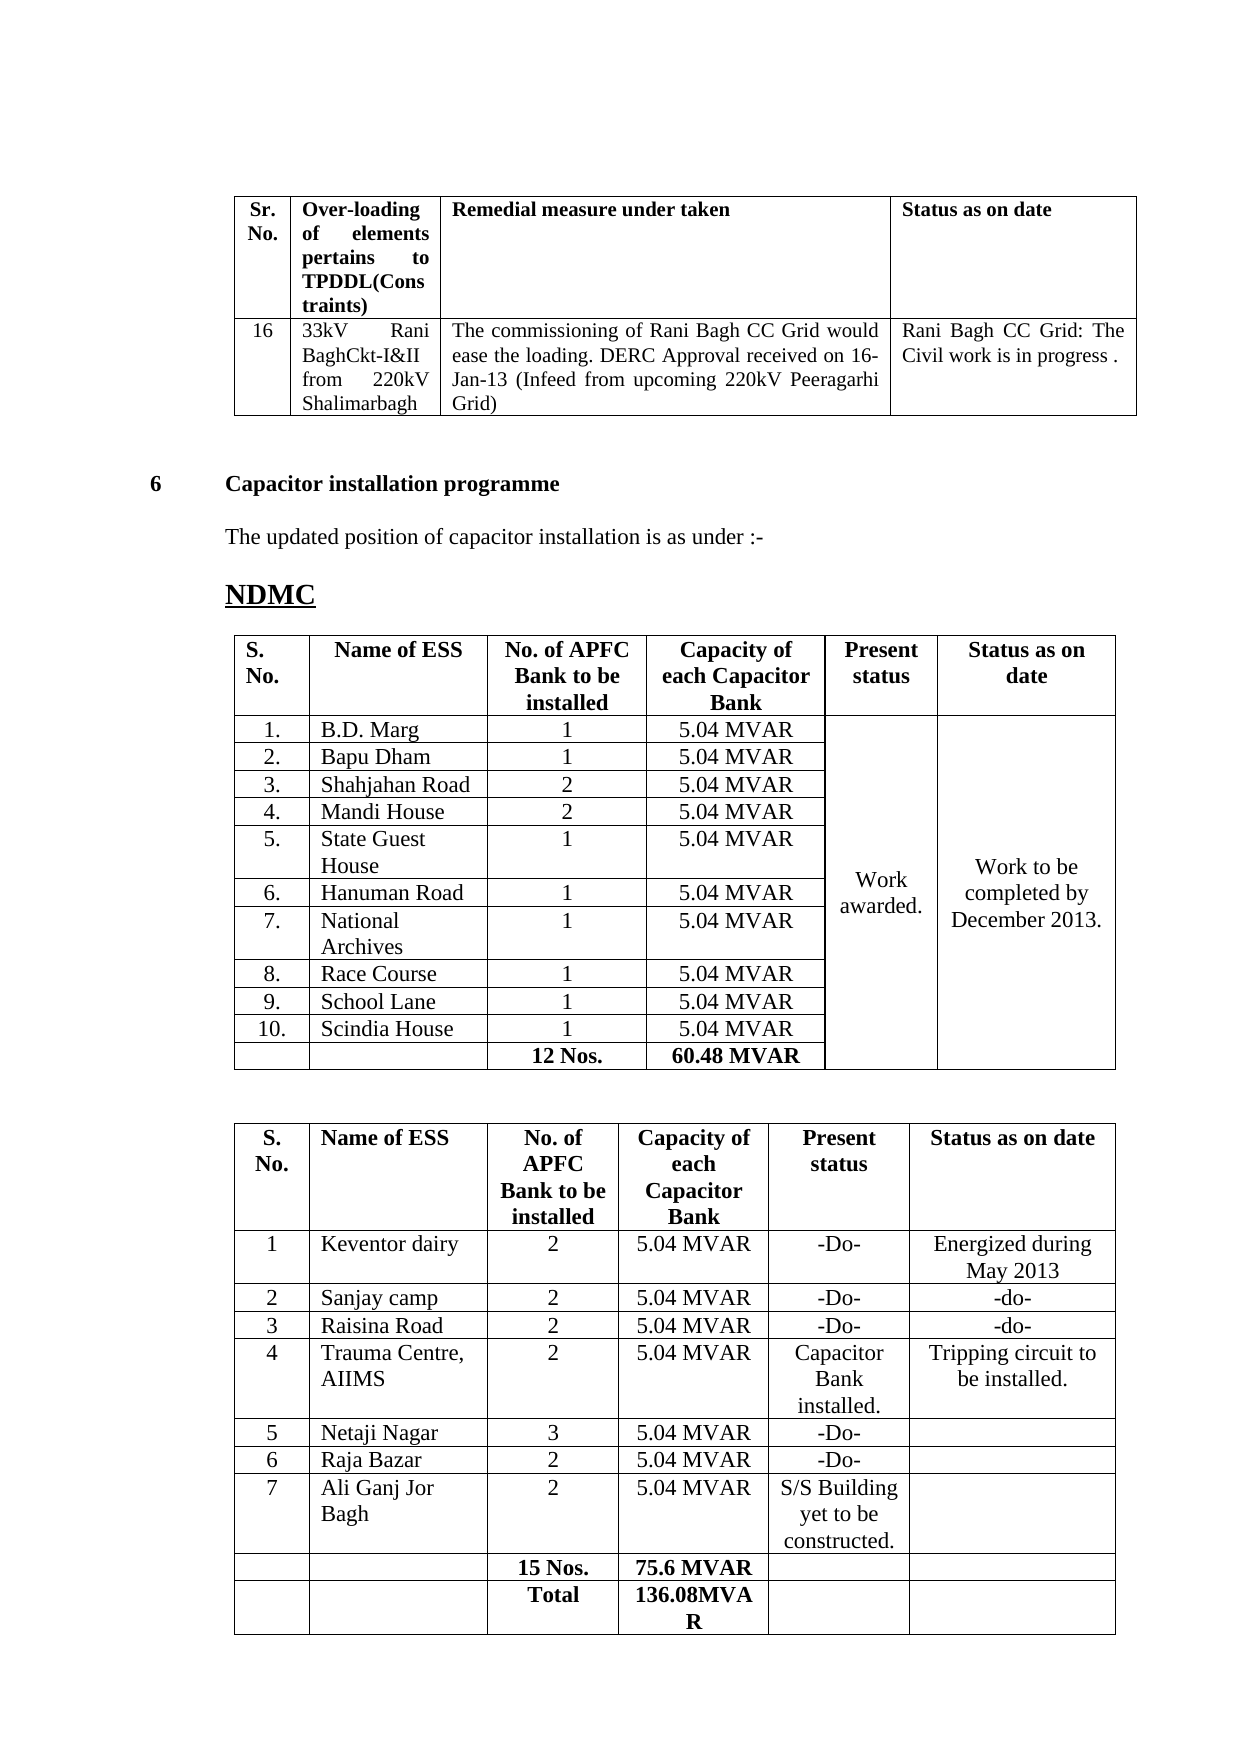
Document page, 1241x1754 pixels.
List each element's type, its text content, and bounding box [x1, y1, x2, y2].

table_cell 33kV Rani BaghCkt-I&II from 220kV Shalimarbagh [291, 319, 440, 415]
table_header S. No. [235, 1124, 309, 1229]
table_cell 3 [235, 1312, 309, 1338]
table_cell 5.04 MVAR [647, 1015, 824, 1042]
table_header Present status [769, 1124, 909, 1229]
table_cell 5.04 MVAR [647, 771, 824, 797]
table_cell Raisina Road [310, 1312, 487, 1338]
table_cell 2 [488, 1284, 618, 1311]
table_header No. of APFC Bank to be installed [488, 636, 646, 715]
table_cell Scindia House [310, 1015, 487, 1042]
table_header Remedial measure under taken [441, 197, 890, 317]
table_cell [910, 1474, 1115, 1553]
table_cell Mandi House [310, 798, 487, 824]
table_cell 2 [488, 1312, 618, 1338]
table_cell Work to be completed by December 2013. [938, 716, 1115, 1069]
table_cell 2 [488, 771, 646, 797]
table_header Status as on date [891, 197, 1136, 317]
table_header Name of ESS [310, 1124, 487, 1229]
table_cell 75.6 MVAR [619, 1554, 768, 1580]
table_cell 10. [235, 1015, 309, 1042]
table_cell National Archives [310, 907, 487, 959]
table_cell -Do- [769, 1447, 909, 1473]
table_cell 7. [235, 907, 309, 959]
table_cell Raja Bazar [310, 1447, 487, 1473]
table_header Capacity of each Capacitor Bank [647, 636, 824, 715]
table_cell 5.04 MVAR [647, 960, 824, 987]
table_cell 1 [488, 960, 646, 987]
text The updated position of capacitor installation is as under :- [225, 523, 1105, 549]
table_cell Trauma Centre, AIIMS [310, 1339, 487, 1418]
table_cell Bapu Dham [310, 743, 487, 770]
table_cell Shahjahan Road [310, 771, 487, 797]
table_header Name of ESS [310, 636, 487, 715]
table_cell 6. [235, 879, 309, 906]
table_cell 2 [488, 798, 646, 824]
table_cell The commissioning of Rani Bagh CC Grid would ease the loading. DERC Approval received on 16-Jan-13 (Infeed from upcoming 220kV Peeragarhi Grid) [441, 319, 890, 415]
table_cell 3. [235, 771, 309, 797]
table_cell B.D. Marg [310, 716, 487, 742]
table_cell 6 [235, 1447, 309, 1473]
table_cell Hanuman Road [310, 879, 487, 906]
table_cell 8. [235, 960, 309, 987]
table_header Status as on date [910, 1124, 1115, 1229]
text 6 Capacitor installation programme [150, 470, 1105, 496]
table_cell [235, 1581, 309, 1634]
table_cell -Do- [769, 1284, 909, 1311]
table_cell Total [488, 1581, 618, 1634]
table_cell -do- [910, 1312, 1115, 1338]
table_cell 15 Nos. [488, 1554, 618, 1580]
table_cell [910, 1581, 1115, 1634]
table_header Sr. No. [235, 197, 290, 317]
table_cell 136.08MVAR [619, 1581, 768, 1634]
table_cell -Do- [769, 1419, 909, 1446]
table_cell 5.04 MVAR [647, 879, 824, 906]
table_cell 5.04 MVAR [619, 1339, 768, 1418]
table_cell Ali Ganj Jor Bagh [310, 1474, 487, 1553]
text NDMC [225, 577, 1105, 611]
table_cell 12 Nos. [488, 1043, 646, 1069]
table_cell 1 [488, 716, 646, 742]
table_cell [769, 1581, 909, 1634]
table_cell 5.04 MVAR [619, 1284, 768, 1311]
table_cell 5. [235, 826, 309, 878]
table_cell Rani Bagh CC Grid: The Civil work is in progress . [891, 319, 1136, 415]
table_cell 5.04 MVAR [647, 716, 824, 742]
table_cell 5.04 MVAR [647, 798, 824, 824]
table_cell 60.48 MVAR [647, 1043, 824, 1069]
table_cell Energized during May 2013 [910, 1231, 1115, 1283]
table_cell Keventor dairy [310, 1231, 487, 1283]
table_cell -Do- [769, 1312, 909, 1338]
table_cell [310, 1554, 487, 1580]
table_cell State Guest House [310, 826, 487, 878]
table_cell 2 [488, 1231, 618, 1283]
table_cell Work awarded. [826, 716, 937, 1069]
table_header S. No. [235, 636, 309, 715]
table_cell School Lane [310, 988, 487, 1014]
table_header Over-loading of elements pertains to TPDDL(Constraints) [291, 197, 440, 317]
table_cell 1 [488, 743, 646, 770]
table_cell 3 [488, 1419, 618, 1446]
table_cell 5.04 MVAR [647, 988, 824, 1014]
table_cell -do- [910, 1284, 1115, 1311]
table_cell 5.04 MVAR [619, 1231, 768, 1283]
table_cell 5.04 MVAR [619, 1419, 768, 1446]
table_cell 2. [235, 743, 309, 770]
table_cell 5.04 MVAR [647, 907, 824, 959]
table_cell 1 [488, 988, 646, 1014]
table_cell -Do- [769, 1231, 909, 1283]
table_cell 4. [235, 798, 309, 824]
table_cell Netaji Nagar [310, 1419, 487, 1446]
table_header Status as on date [938, 636, 1115, 715]
table_cell Capacitor Bank installed. [769, 1339, 909, 1418]
table_cell [769, 1554, 909, 1580]
table_cell 7 [235, 1474, 309, 1553]
table_cell 5.04 MVAR [619, 1312, 768, 1338]
table_cell 2 [488, 1474, 618, 1553]
table_cell 4 [235, 1339, 309, 1418]
table_cell [310, 1043, 487, 1069]
table_cell Tripping circuit to be installed. [910, 1339, 1115, 1418]
table_cell Sanjay camp [310, 1284, 487, 1311]
table_cell [310, 1581, 487, 1634]
table_cell 1 [488, 1015, 646, 1042]
table_cell S/S Building yet to be constructed. [769, 1474, 909, 1553]
table_cell 5.04 MVAR [619, 1474, 768, 1553]
table_header Capacity of each Capacitor Bank [619, 1124, 768, 1229]
table_cell [910, 1554, 1115, 1580]
table_cell 16 [235, 319, 290, 415]
table_cell 9. [235, 988, 309, 1014]
table_cell 5.04 MVAR [647, 743, 824, 770]
table_cell 1 [488, 879, 646, 906]
table_cell 5 [235, 1419, 309, 1446]
table_cell 2 [488, 1447, 618, 1473]
table_cell 5.04 MVAR [619, 1447, 768, 1473]
table_cell [235, 1554, 309, 1580]
table_cell 2 [488, 1339, 618, 1418]
table_cell 1. [235, 716, 309, 742]
table_cell 1 [488, 826, 646, 878]
table_cell 1 [488, 907, 646, 959]
table_cell 2 [235, 1284, 309, 1311]
table_header Present status [826, 636, 937, 715]
table_cell [910, 1419, 1115, 1446]
table_cell [235, 1043, 309, 1069]
table_header No. of APFC Bank to be installed [488, 1124, 618, 1229]
table_cell 5.04 MVAR [647, 826, 824, 878]
table_cell Race Course [310, 960, 487, 987]
table_cell 1 [235, 1231, 309, 1283]
table_cell [910, 1447, 1115, 1473]
